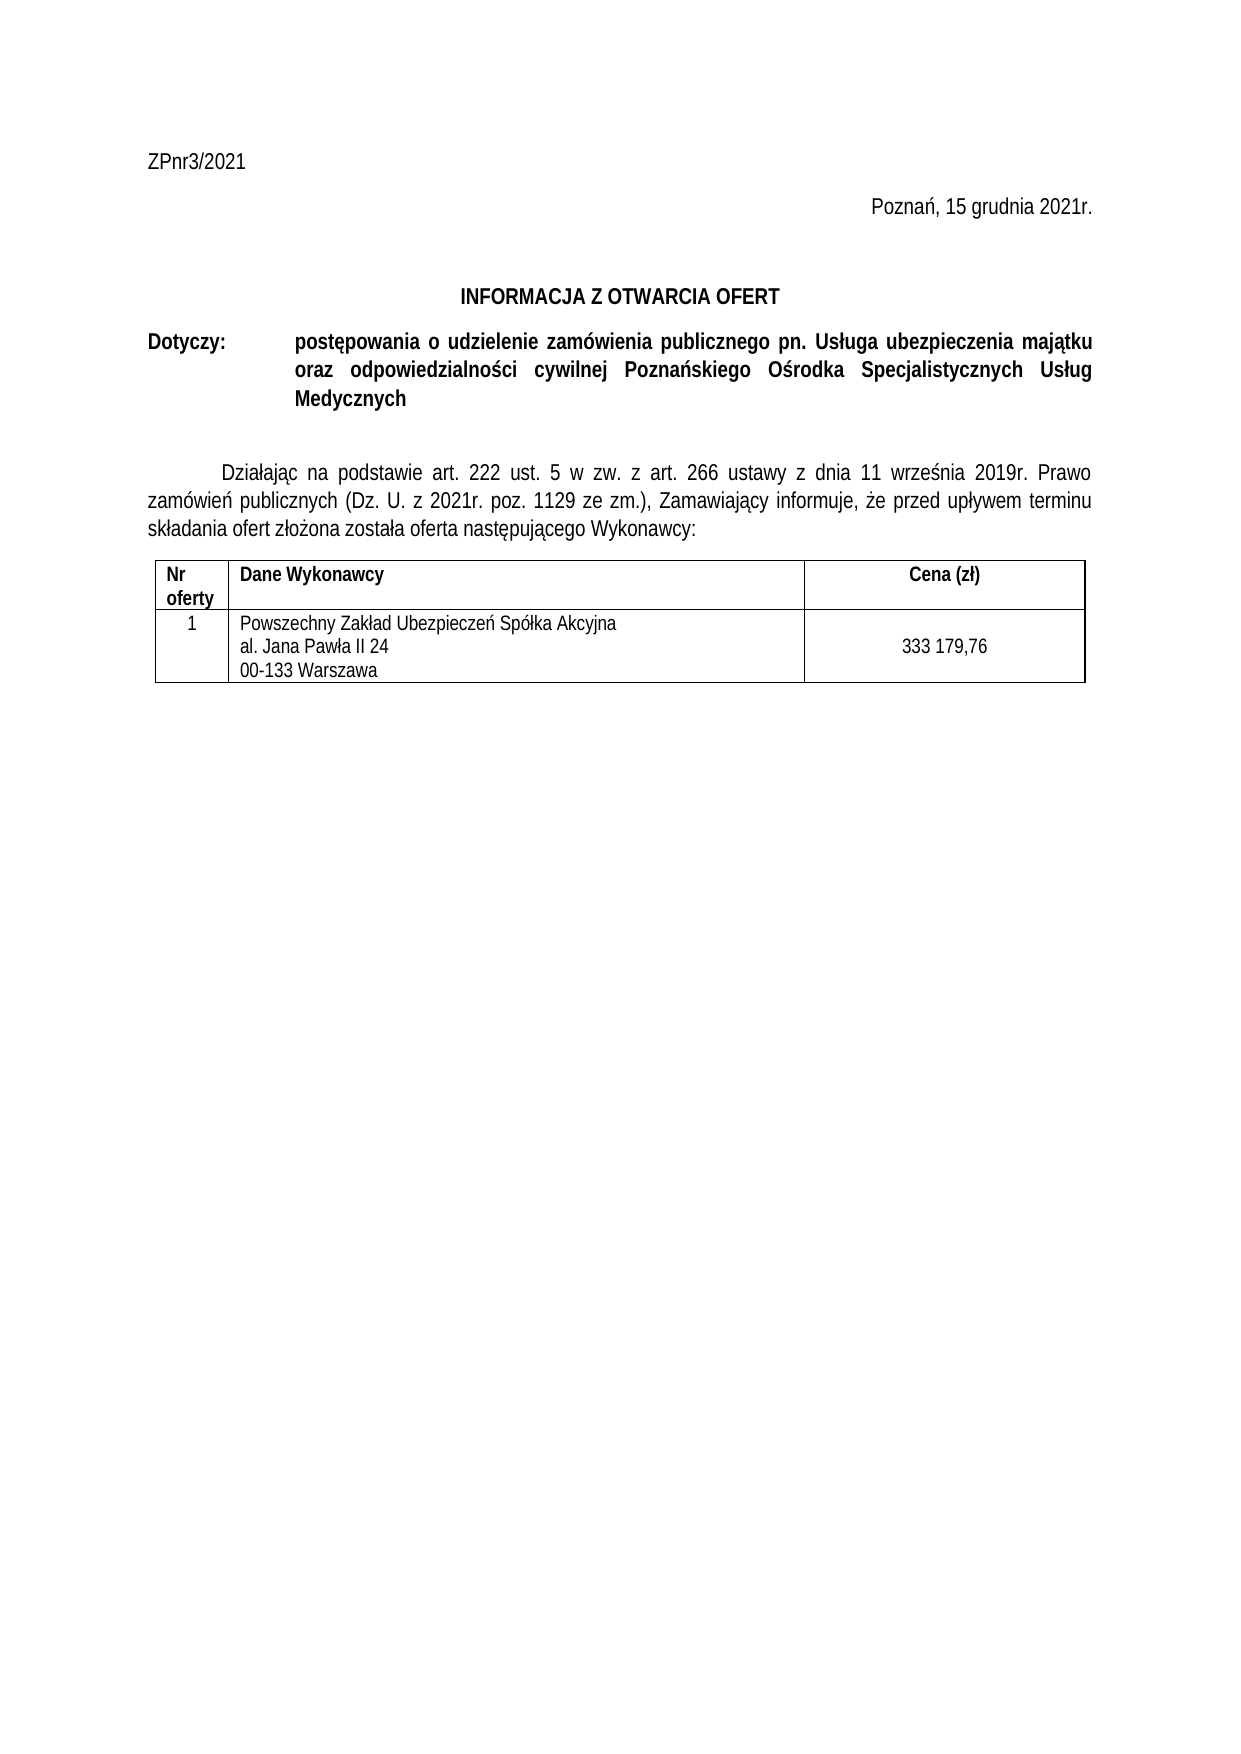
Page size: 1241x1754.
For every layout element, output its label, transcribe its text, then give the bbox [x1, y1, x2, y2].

text Poznań, 15 grudnia 2021r. [148, 193, 1093, 219]
table_cell 333 179,76 [805, 610, 1084, 682]
table_cell 1 [156, 610, 228, 682]
text Działając na podstawie art. 222 ust. 5 w zw. z art. 266 ustawy z dnia 11 września 2019r. Prawo zamówień publicznych (Dz. U. z 2021r. poz. 1129 ze zm.), Zamawiający informuje, że przed upływem terminu składania ofert złożona została oferta następującego Wykonawcy: [148, 458, 1093, 542]
table_header Cena (zł) [805, 561, 1084, 609]
table_header Dane Wykonawcy [229, 561, 804, 609]
text Dotyczy: postępowania o udzielenie zamówienia publicznego pn. Usługa ubezpieczenia majątku oraz odpowiedzialności cywilnej Poznańskiego Ośrodka Specjalistycznych Usług Medycznych [148, 328, 1093, 411]
table_header Nr oferty [156, 561, 228, 609]
table_cell Powszechny Zakład Ubezpieczeń Spółka Akcyjna al. Jana Pawła II 24 00-133 Warszawa [229, 610, 804, 682]
text INFORMACJA Z OTWARCIA OFERT [148, 283, 1093, 309]
text ZPnr3/2021 [148, 148, 1093, 174]
